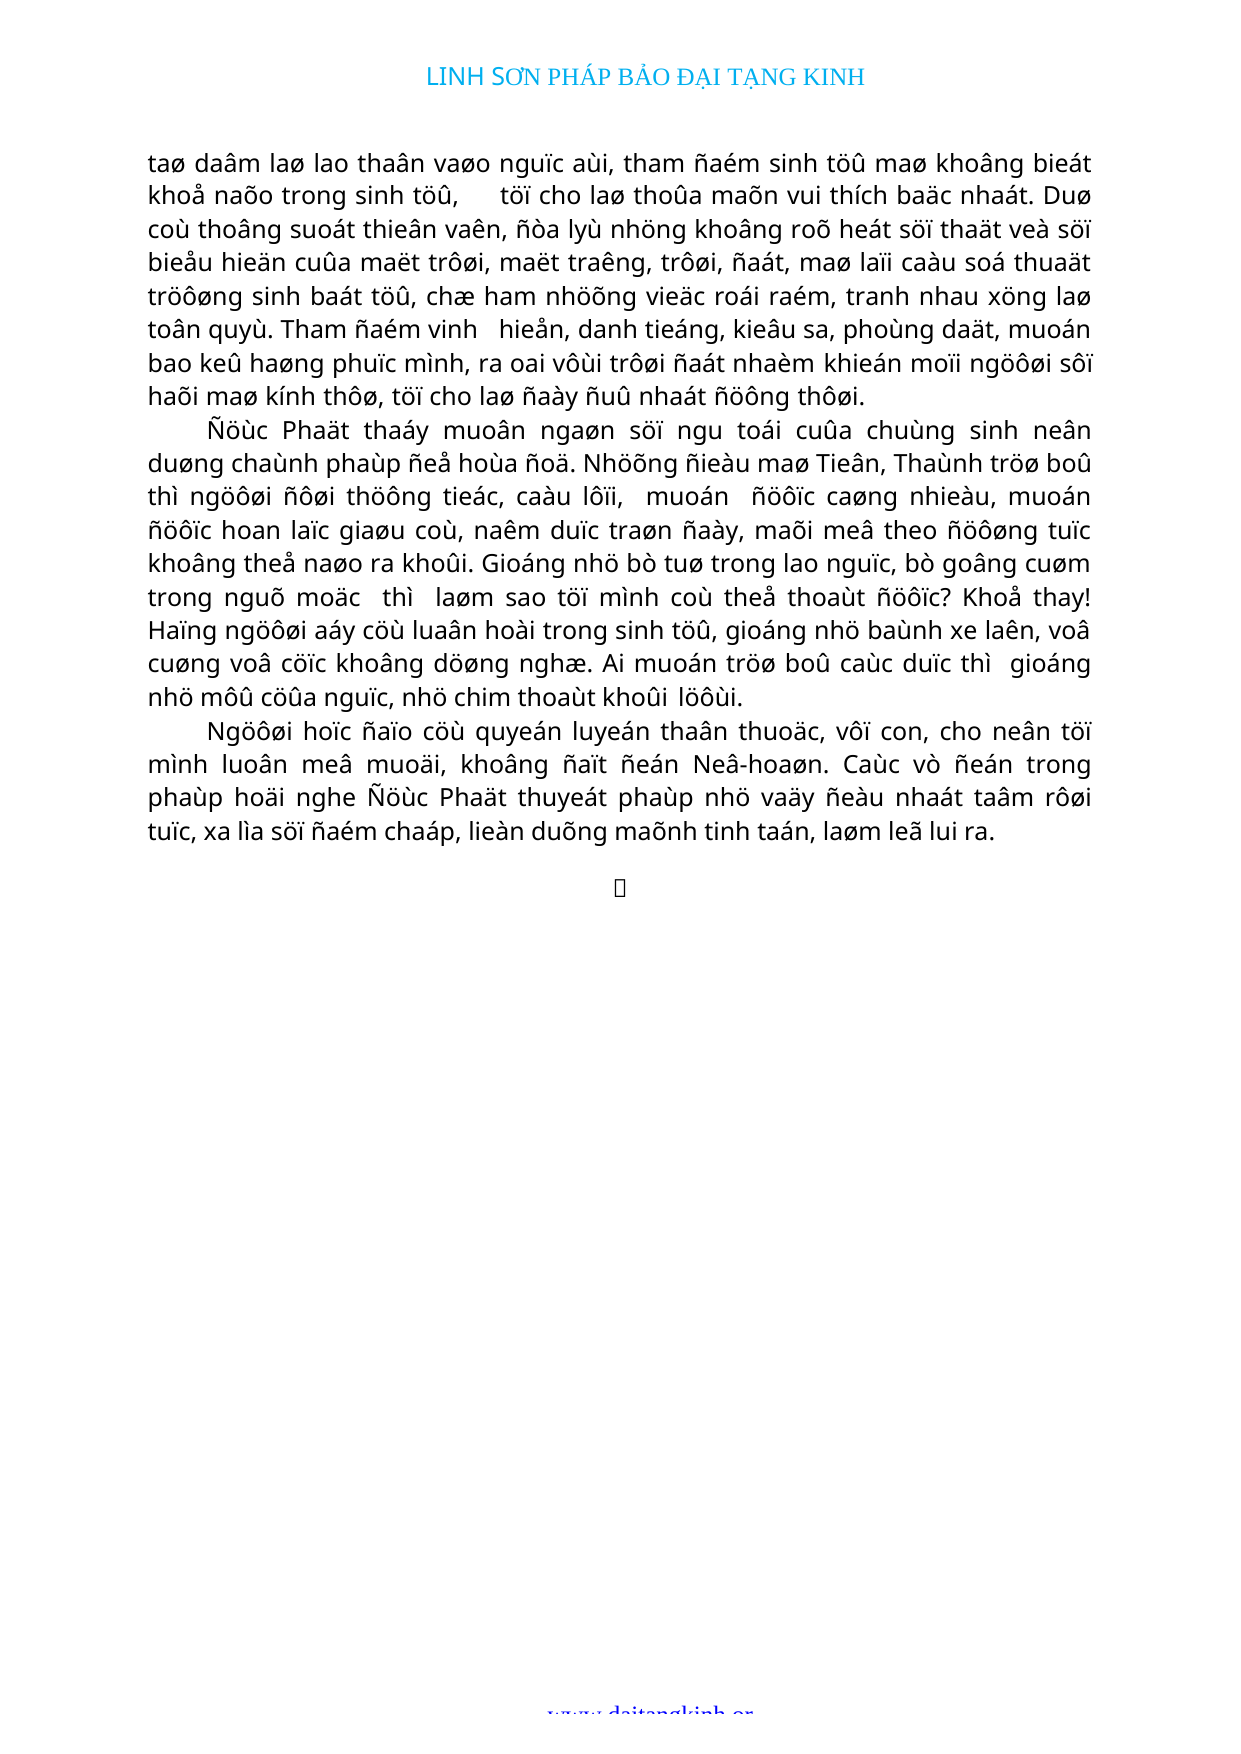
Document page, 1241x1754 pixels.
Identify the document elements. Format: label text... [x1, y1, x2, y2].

text Ngöôøi hoïc ñaïo cöù quyeán luyeán thaân thuoäc, vôï con, cho neân töï mình luoân meâ muoäi, khoâng ñaït ñeán Neâ-hoaøn. Caùc vò ñeán trong phaùp hoäi nghe Ñöùc Phaät thuyeát phaùp nhö vaäy ñeàu nhaát taâm rôøi tuïc, xa lìa söï ñaém chaáp, lieàn duõng maõnh tinh taán, laøm leã lui ra. [147, 713, 1093, 847]
text Ñöùc Phaät thaáy muoân ngaøn söï ngu toái cuûa chuùng sinh neân duøng chaùnh phaùp ñeå hoùa ñoä. Nhöõng ñieàu maø Tieân, Thaùnh tröø boû thì ngöôøi ñôøi thöông tieác, caàu lôïi, muoán ñöôïc caøng nhieàu, muoán ñöôïc hoan laïc giaøu coù, naêm duïc traøn ñaày, maõi meâ theo ñöôøng tuïc khoâng theå naøo ra khoûi. Gioáng nhö bò tuø trong lao nguïc, bò goâng cuøm trong nguõ moäc thì laøm sao töï mình coù theå thoaùt ñöôïc? Khoå thay! Haïng ngöôøi aáy cöù luaân hoài trong sinh töû, gioáng nhö baùnh xe laên, voâ cuøng voâ cöïc khoâng döøng nghæ. Ai muoán tröø boû caùc duïc thì gioáng nhö môû cöûa nguïc, nhö chim thoaùt khoûi löôùi. [147, 413, 1093, 713]
text  [135, 870, 1104, 904]
text taø daâm laø lao thaân vaøo nguïc aùi, tham ñaém sinh töû maø khoâng bieát khoå naõo trong sinh töû, töï cho laø thoûa maõn vui thích baäc nhaát. Duø coù thoâng suoát thieân vaên, ñòa lyù nhöng khoâng roõ heát söï thaät veà söï bieåu hieän cuûa maët trôøi, maët traêng, trôøi, ñaát, maø laïi caàu soá thuaät tröôøng sinh baát töû, chæ ham nhöõng vieäc roái raém, tranh nhau xöng laø toân quyù. Tham ñaém vinh hieån, danh tieáng, kieâu sa, phoùng daät, muoán bao keû haøng phuïc mình, ra oai vôùi trôøi ñaát nhaèm khieán moïi ngöôøi sôï haõi maø kính thôø, töï cho laø ñaày ñuû nhaát ñöông thôøi. [147, 145, 1093, 413]
